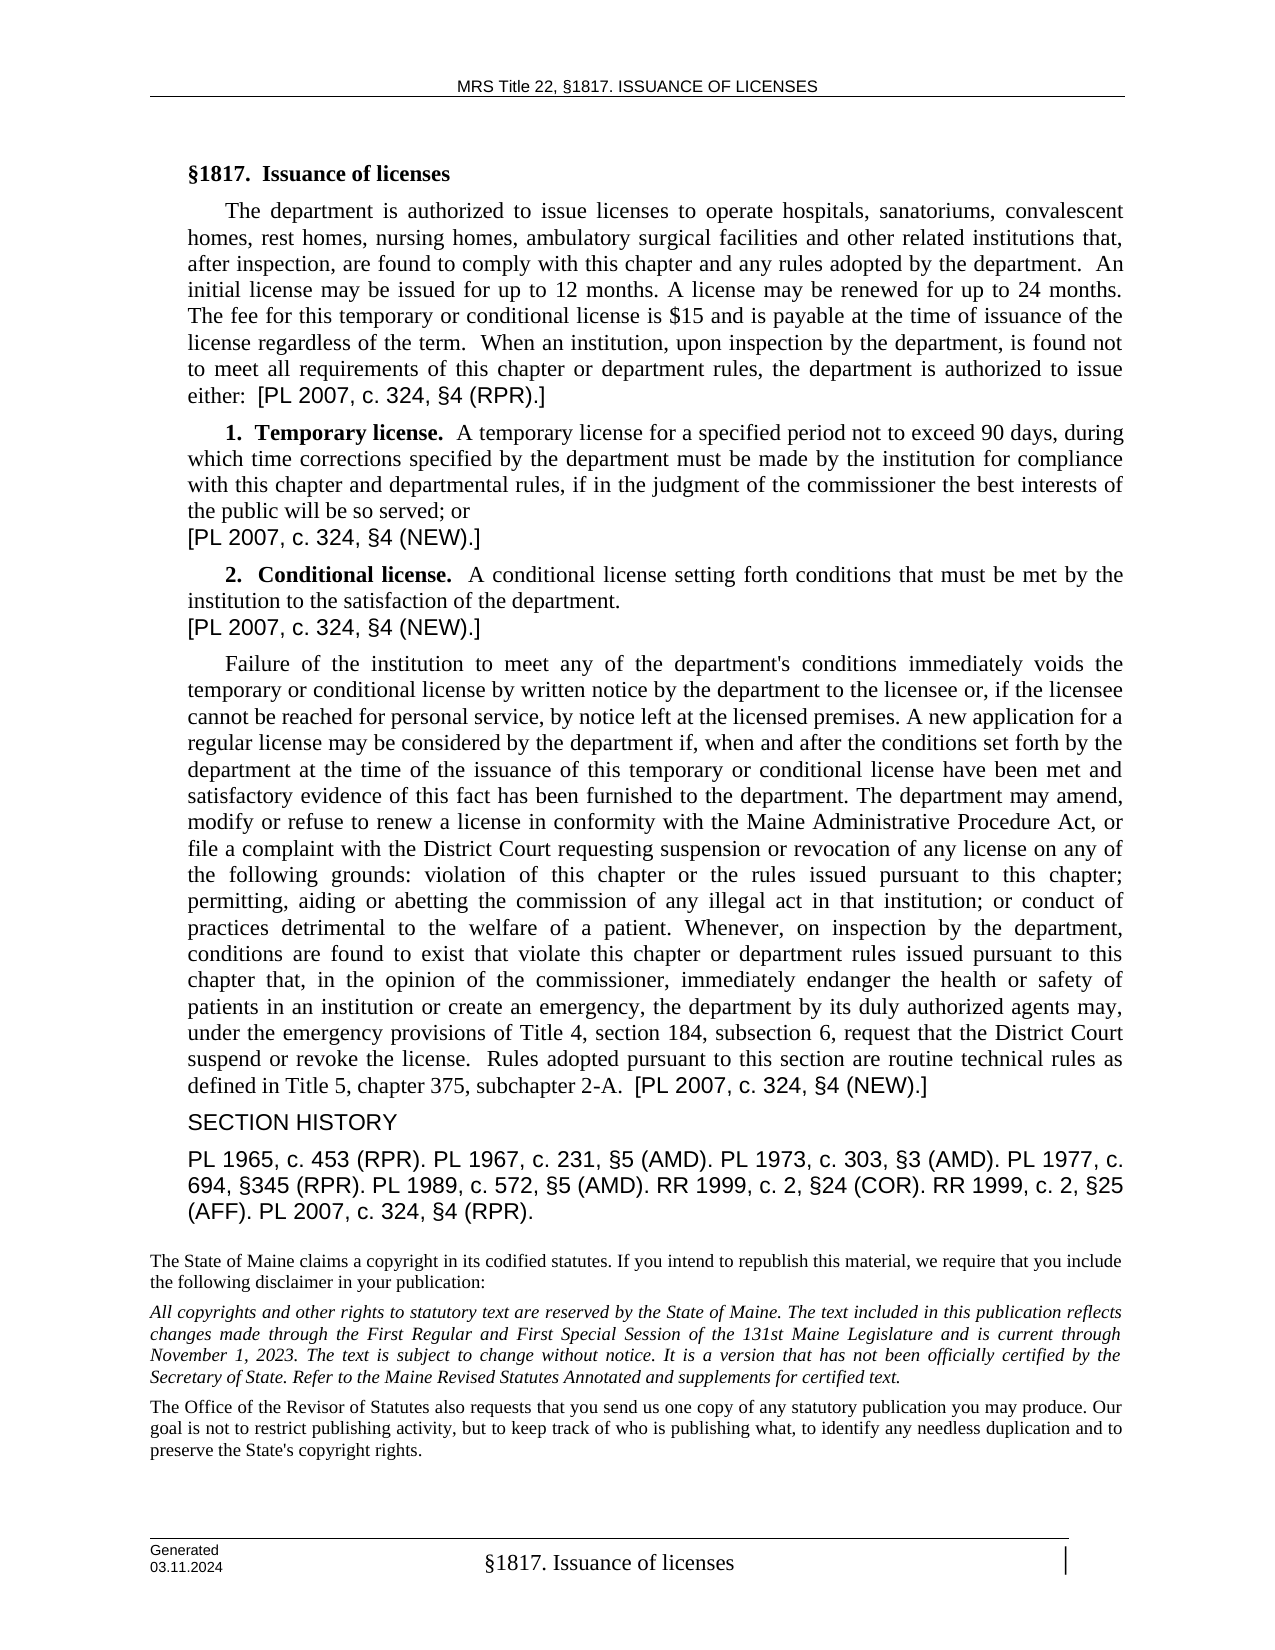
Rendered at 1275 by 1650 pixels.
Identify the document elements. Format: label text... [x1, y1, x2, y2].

text The Office of the Revisor of Statutes also requests that you send us one copy of any statutory publication you may produce. Our goal is not to restrict publishing activity, but to keep track of who is publishing what, to identify any needless duplication and to preserve the State's copyright rights. [150, 1396, 1125, 1460]
text 1. Temporary license. A temporary license for a specified period not to exceed 90 days, during which time corrections specified by the department must be made by the institution for compliance with this chapter and departmental rules, if in the judgment of the commissioner the best interests of the public will be so served; or [187, 418, 1125, 524]
text Failure of the institution to meet any of the department's conditions immediately voids the temporary or conditional license by written notice by the department to the licensee or, if the licensee cannot be reached for personal service, by notice left at the licensed premises. A new application for a regular license may be considered by the department if, when and after the conditions set forth by the department at the time of the issuance of this temporary or conditional license have been met and satisfactory evidence of this fact has been furnished to the department. The department may amend, modify or refuse to renew a license in conformity with the Maine Administrative Procedure Act, or file a complaint with the District Court requesting suspension or revocation of any license on any of the following grounds: violation of this chapter or the rules issued pursuant to this chapter; permitting, aiding or abetting the commission of any illegal act in that institution; or conduct of practices detrimental to the welfare of a patient. Whenever, on inspection by the department, conditions are found to exist that violate this chapter or department rules issued pursuant to this chapter that, in the opinion of the commissioner, immediately endanger the health or safety of patients in an institution or create an emergency, the department by its duly authorized agents may, under the emergency provisions of Title 4, section 184, subsection 6, request that the District Court suspend or revoke the license. Rules adopted pursuant to this section are routine technical rules as defined in Title 5, chapter 375, subchapter 2‑A. [PL 2007, c. 324, §4 (NEW).] [187, 650, 1125, 1098]
text The department is authorized to issue licenses to operate hospitals, sanatoriums, convalescent homes, rest homes, nursing homes, ambulatory surgical facilities and other related institutions that, after inspection, are found to comply with this chapter and any rules adopted by the department. An initial license may be issued for up to 12 months. A license may be renewed for up to 24 months. The fee for this temporary or conditional license is $15 and is payable at the time of issuance of the license regardless of the term. When an institution, upon inspection by the department, is found not to meet all requirements of this chapter or department rules, the department is authorized to issue either: [PL 2007, c. 324, §4 (RPR).] [187, 197, 1125, 408]
text 2. Conditional license. A conditional license setting forth conditions that must be met by the institution to the satisfaction of the department. [187, 561, 1125, 613]
text [PL 2007, c. 324, §4 (NEW).] [187, 613, 1125, 640]
text All copyrights and other rights to statutory text are reserved by the State of Maine. The text included in this publication reflects changes made through the First Regular and First Special Session of the 131st Maine Legislature and is current through November 1, 2023 . The text is subject to change without notice. It is a version that has not been officially certified by the Secretary of State. Refer to the Maine Revised Statutes Annotated and supplements for certified text. [150, 1301, 1125, 1387]
text [PL 2007, c. 324, §4 (NEW).] [187, 524, 1125, 550]
text §1817. Issuance of licenses [187, 160, 1125, 187]
text SECTION HISTORY [187, 1109, 1125, 1135]
text The State of Maine claims a copyright in its codified statutes. If you intend to republish this material, we require that you include the following disclaimer in your publication: [150, 1249, 1125, 1293]
text PL 1965, c. 453 (RPR). PL 1967, c. 231, §5 (AMD). PL 1973, c. 303, §3 (AMD). PL 1977, c. 694, §345 (RPR). PL 1989, c. 572, §5 (AMD). RR 1999, c. 2, §24 (COR). RR 1999, c. 2, §25 (AFF). PL 2007, c. 324, §4 (RPR). [187, 1146, 1125, 1224]
